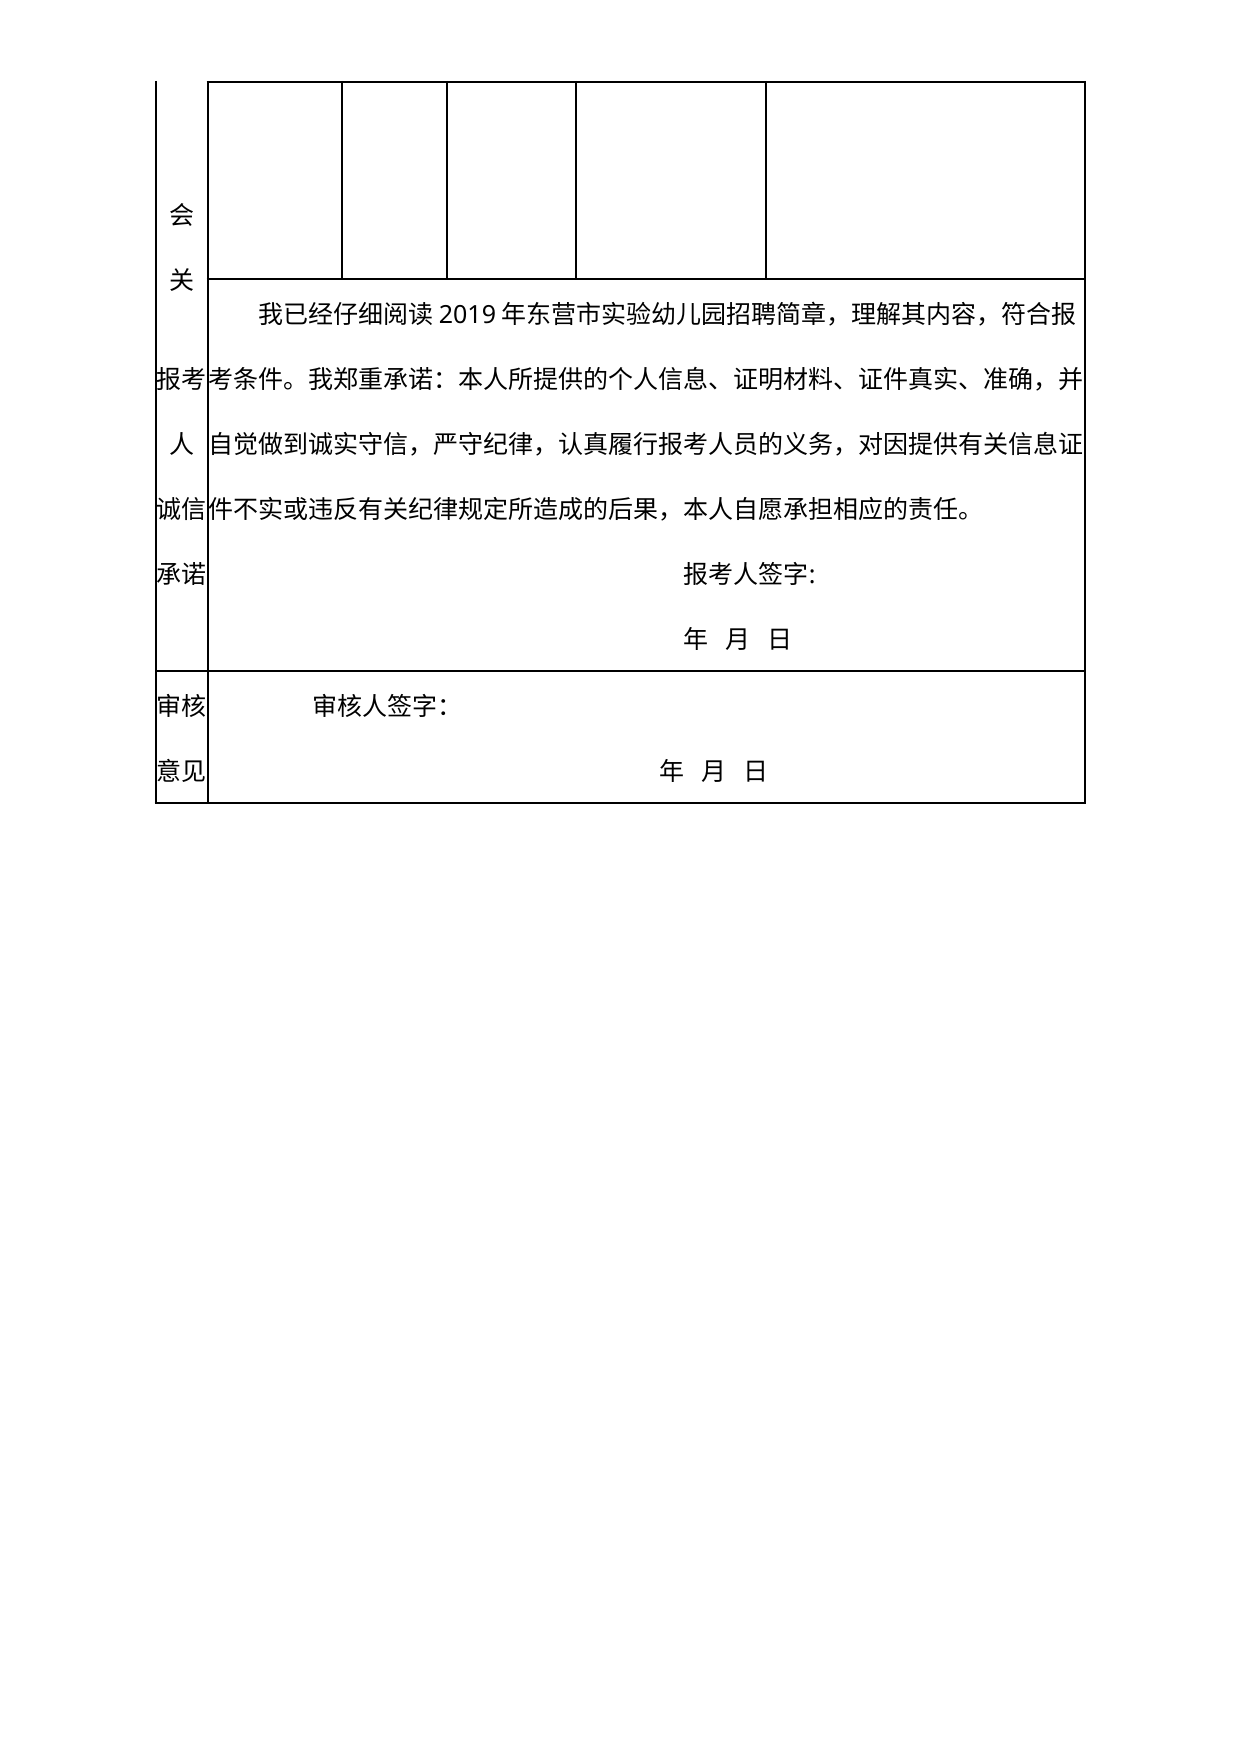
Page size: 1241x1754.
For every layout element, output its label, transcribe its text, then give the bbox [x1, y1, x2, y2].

table_cell 我已经仔细阅读2019年东营市实验幼儿园招聘简章，理解其内容，符合报考条件。我郑重承诺：本人所提供的个人信息、证明材料、证件真实、准确，并自觉做到诚实守信，严守纪律，认真履行报考人员的义务，对因提供有关信息证件不实或违反有关纪律规定所造成的后果，本人自愿承担相应的责任。 报考人签字: 年 月 日 [209, 280, 1084, 670]
table_cell 报考人 诚信 承诺 [157, 278, 207, 670]
table_cell [448, 83, 575, 278]
table_cell 审核人签字： 年 月 日 [209, 672, 1084, 802]
table_cell [209, 83, 341, 278]
table_cell [343, 83, 446, 278]
table_cell [767, 83, 1084, 278]
table_cell 审核 意见 [157, 672, 207, 802]
table_cell [577, 83, 765, 278]
